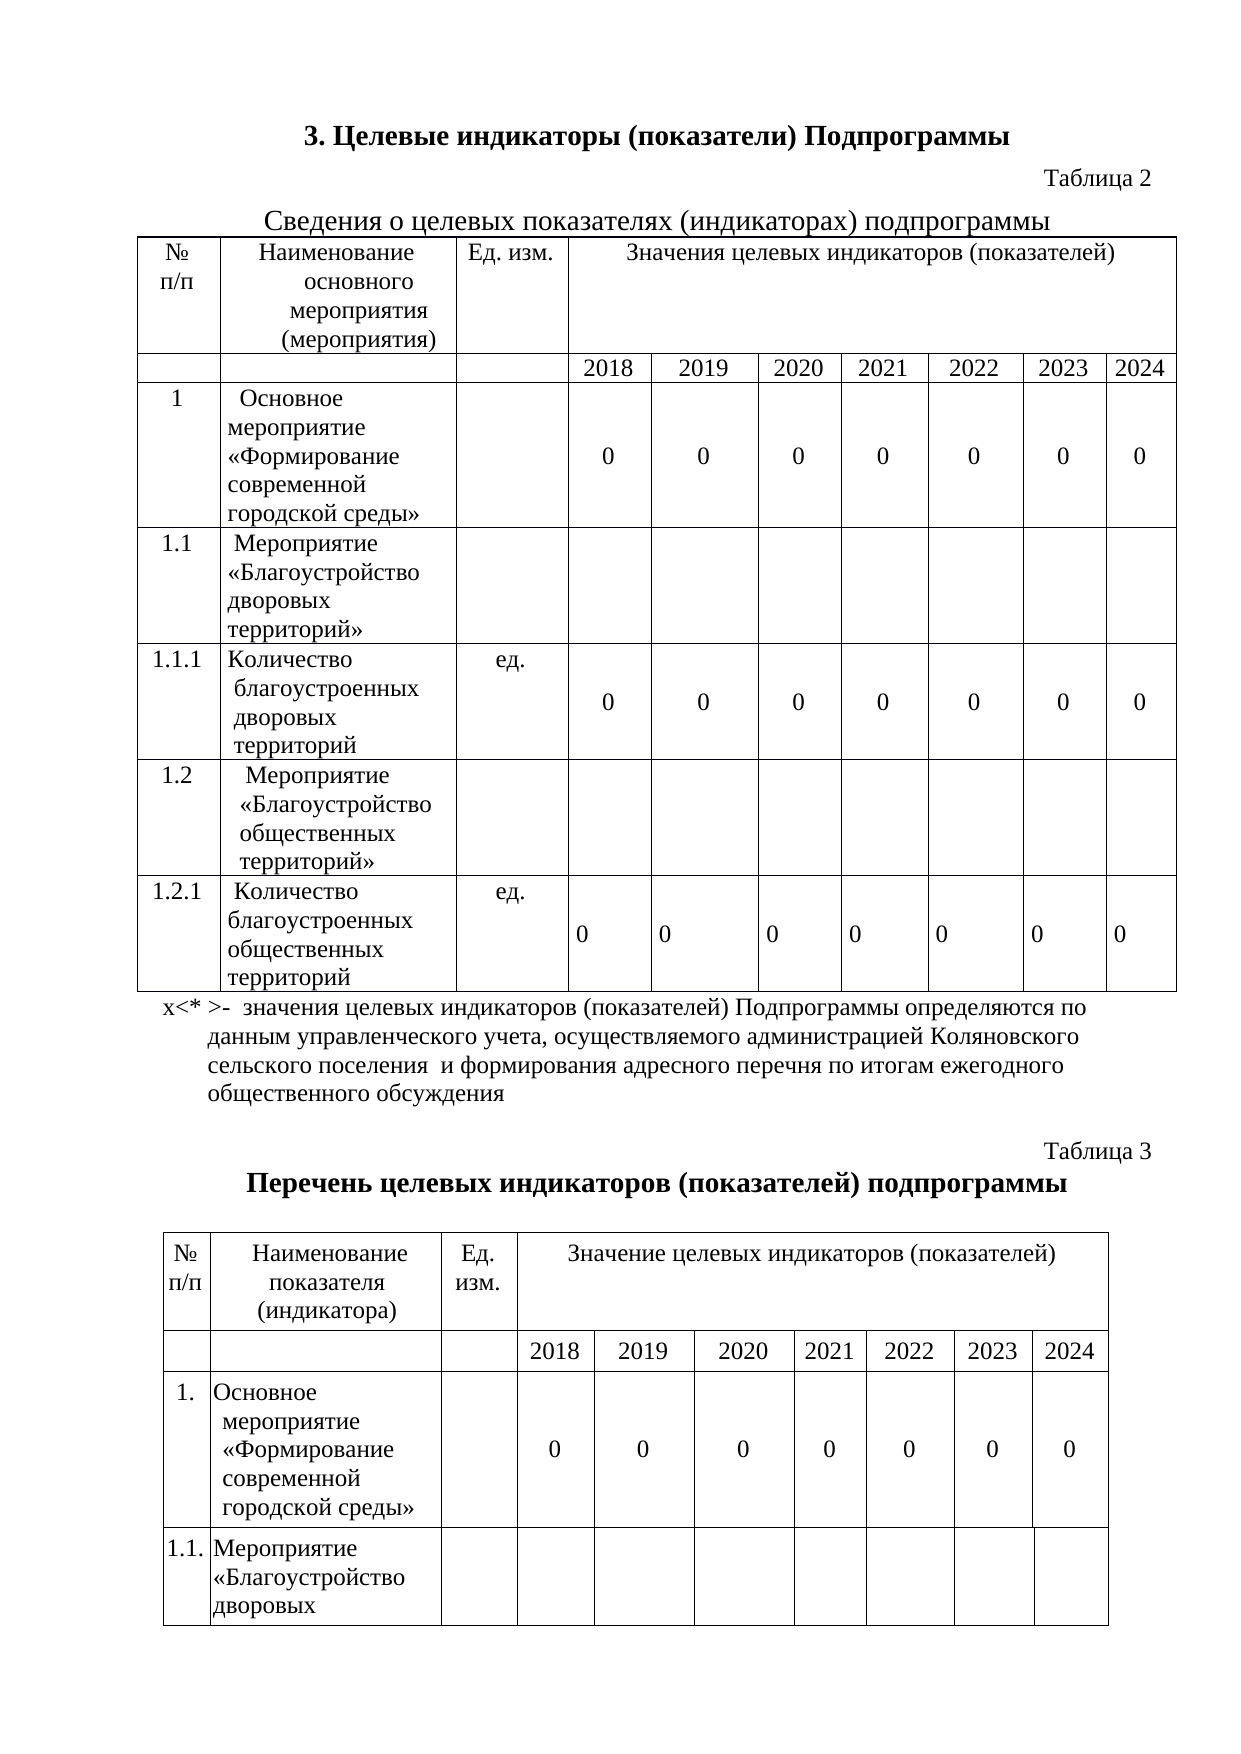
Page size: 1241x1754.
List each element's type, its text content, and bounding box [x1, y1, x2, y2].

table_cell 2019 [595, 1331, 694, 1371]
table_cell [695, 1528, 794, 1625]
table_cell 2020 [695, 1331, 794, 1371]
table_cell [759, 760, 841, 875]
table_cell 0 [955, 1372, 1032, 1527]
table_cell [442, 1372, 517, 1527]
table_cell [457, 354, 568, 382]
table_cell [929, 760, 1023, 875]
table_header Значения целевых индикаторов (показателей) [569, 238, 1176, 352]
table_header Ед. изм. [457, 238, 568, 352]
list Перечень целевых индикаторов (показателей) подпрограммы [162, 1165, 1152, 1198]
table_cell 0 [652, 876, 758, 991]
table_cell 1.1.1 [138, 644, 220, 759]
table_header Значение целевых индикаторов (показателей) [518, 1233, 1108, 1330]
table_cell 0 [929, 383, 1023, 527]
table_cell [442, 1331, 517, 1371]
table_cell 0 [569, 383, 651, 527]
table_cell Количество благоустроенных общественных территорий [221, 876, 456, 991]
table_cell [442, 1528, 517, 1625]
table_cell Мероприятие «Благоустройство общественных территорий» [221, 760, 456, 875]
table_cell 0 [1107, 644, 1176, 759]
table_cell Количество благоустроенных дворовых территорий [221, 644, 456, 759]
list 3. Целевые индикаторы (показатели) Подпрограммы [162, 118, 1152, 152]
table_cell 0 [1024, 876, 1106, 991]
table_header Наименование показателя (индикатора) [211, 1233, 441, 1330]
table_cell [1024, 528, 1106, 643]
table_cell 2019 [652, 354, 758, 382]
table_cell 0 [759, 644, 841, 759]
table_cell 2022 [867, 1331, 954, 1371]
table_header Ед. изм. [442, 1233, 517, 1330]
table_cell 0 [518, 1372, 594, 1527]
table_cell Мероприятие «Благоустройство дворовых территорий» [221, 528, 456, 643]
table_cell [867, 1528, 954, 1625]
table_cell [569, 528, 651, 643]
table_cell ед. [457, 644, 568, 759]
table_cell [652, 760, 758, 875]
table_cell 2024 [1107, 354, 1176, 382]
table_cell 2022 [929, 354, 1023, 382]
table_cell [138, 354, 220, 382]
table_cell 0 [842, 644, 928, 759]
table_cell 0 [759, 383, 841, 527]
table_cell 1.1. [164, 1528, 210, 1625]
table_cell [457, 528, 568, 643]
table_cell Основное мероприятие «Формирование современной городской среды» [221, 383, 456, 527]
table_cell [759, 528, 841, 643]
table_cell [457, 760, 568, 875]
table_cell 2021 [795, 1331, 866, 1371]
table_cell 2018 [518, 1331, 594, 1371]
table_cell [211, 1528, 441, 1625]
table_cell [929, 528, 1023, 643]
table_cell 0 [569, 876, 651, 991]
table_cell [1107, 760, 1176, 875]
table_header Наименование основного мероприятия (мероприятия) [221, 238, 456, 352]
table_cell [955, 1528, 1034, 1625]
table_cell 1.2 [138, 760, 220, 875]
table_cell 1.1 [138, 528, 220, 643]
table_cell 0 [842, 876, 928, 991]
table_cell [1035, 1528, 1108, 1625]
table_cell 0 [595, 1372, 694, 1527]
list Сведения о целевых показателях (индикаторах) подпрограммы [162, 203, 1152, 236]
table_cell 0 [759, 876, 841, 991]
table_cell [457, 383, 568, 527]
list х<* >- значения целевых индикаторов (показателей) Подпрограммы определяются по данным управленческого учета, осуществляемого администрацией Коляновского сельского поселения и формирования адресного перечня по итогам ежегодного общественного обсуждения [162, 992, 1152, 1107]
list Таблица 2 [162, 163, 1152, 192]
table_cell 1. [164, 1372, 210, 1527]
table_cell 2021 [842, 354, 928, 382]
table_cell 2023 [955, 1331, 1032, 1371]
table_cell 1 [138, 383, 220, 527]
table_cell 0 [652, 644, 758, 759]
table_cell 0 [695, 1372, 794, 1527]
table_cell 2024 [1033, 1331, 1108, 1371]
table_cell 2018 [569, 354, 651, 382]
table_cell [569, 760, 651, 875]
table_cell [164, 1331, 210, 1371]
table_cell 0 [1107, 876, 1176, 991]
table_cell [595, 1528, 694, 1625]
table_cell 0 [1033, 1372, 1108, 1527]
table_cell 0 [1107, 383, 1176, 527]
table_cell [1107, 528, 1176, 643]
table_cell [795, 1528, 866, 1625]
table_cell 0 [795, 1372, 866, 1527]
table_cell ед. [457, 876, 568, 991]
table_cell 1.2.1 [138, 876, 220, 991]
table_cell [221, 354, 456, 382]
table_cell 0 [1024, 383, 1106, 527]
table_cell 2023 [1024, 354, 1106, 382]
table_cell [1024, 760, 1106, 875]
table_cell 0 [652, 383, 758, 527]
table_cell 0 [569, 644, 651, 759]
table_cell [211, 1331, 441, 1371]
table_cell 0 [929, 644, 1023, 759]
table_cell 0 [1024, 644, 1106, 759]
table_cell [518, 1528, 594, 1625]
table_cell [842, 760, 928, 875]
table_cell 0 [929, 876, 1023, 991]
table_header № п/п [138, 238, 220, 352]
table_cell [652, 528, 758, 643]
table_cell 2020 [759, 354, 841, 382]
list Таблица 3 [162, 1136, 1152, 1165]
table_header № п/п [164, 1233, 210, 1330]
table_cell Основное мероприятие «Формирование современной городской среды» [211, 1372, 441, 1527]
table_cell 0 [867, 1372, 954, 1527]
table_cell 0 [842, 383, 928, 527]
table_cell [842, 528, 928, 643]
